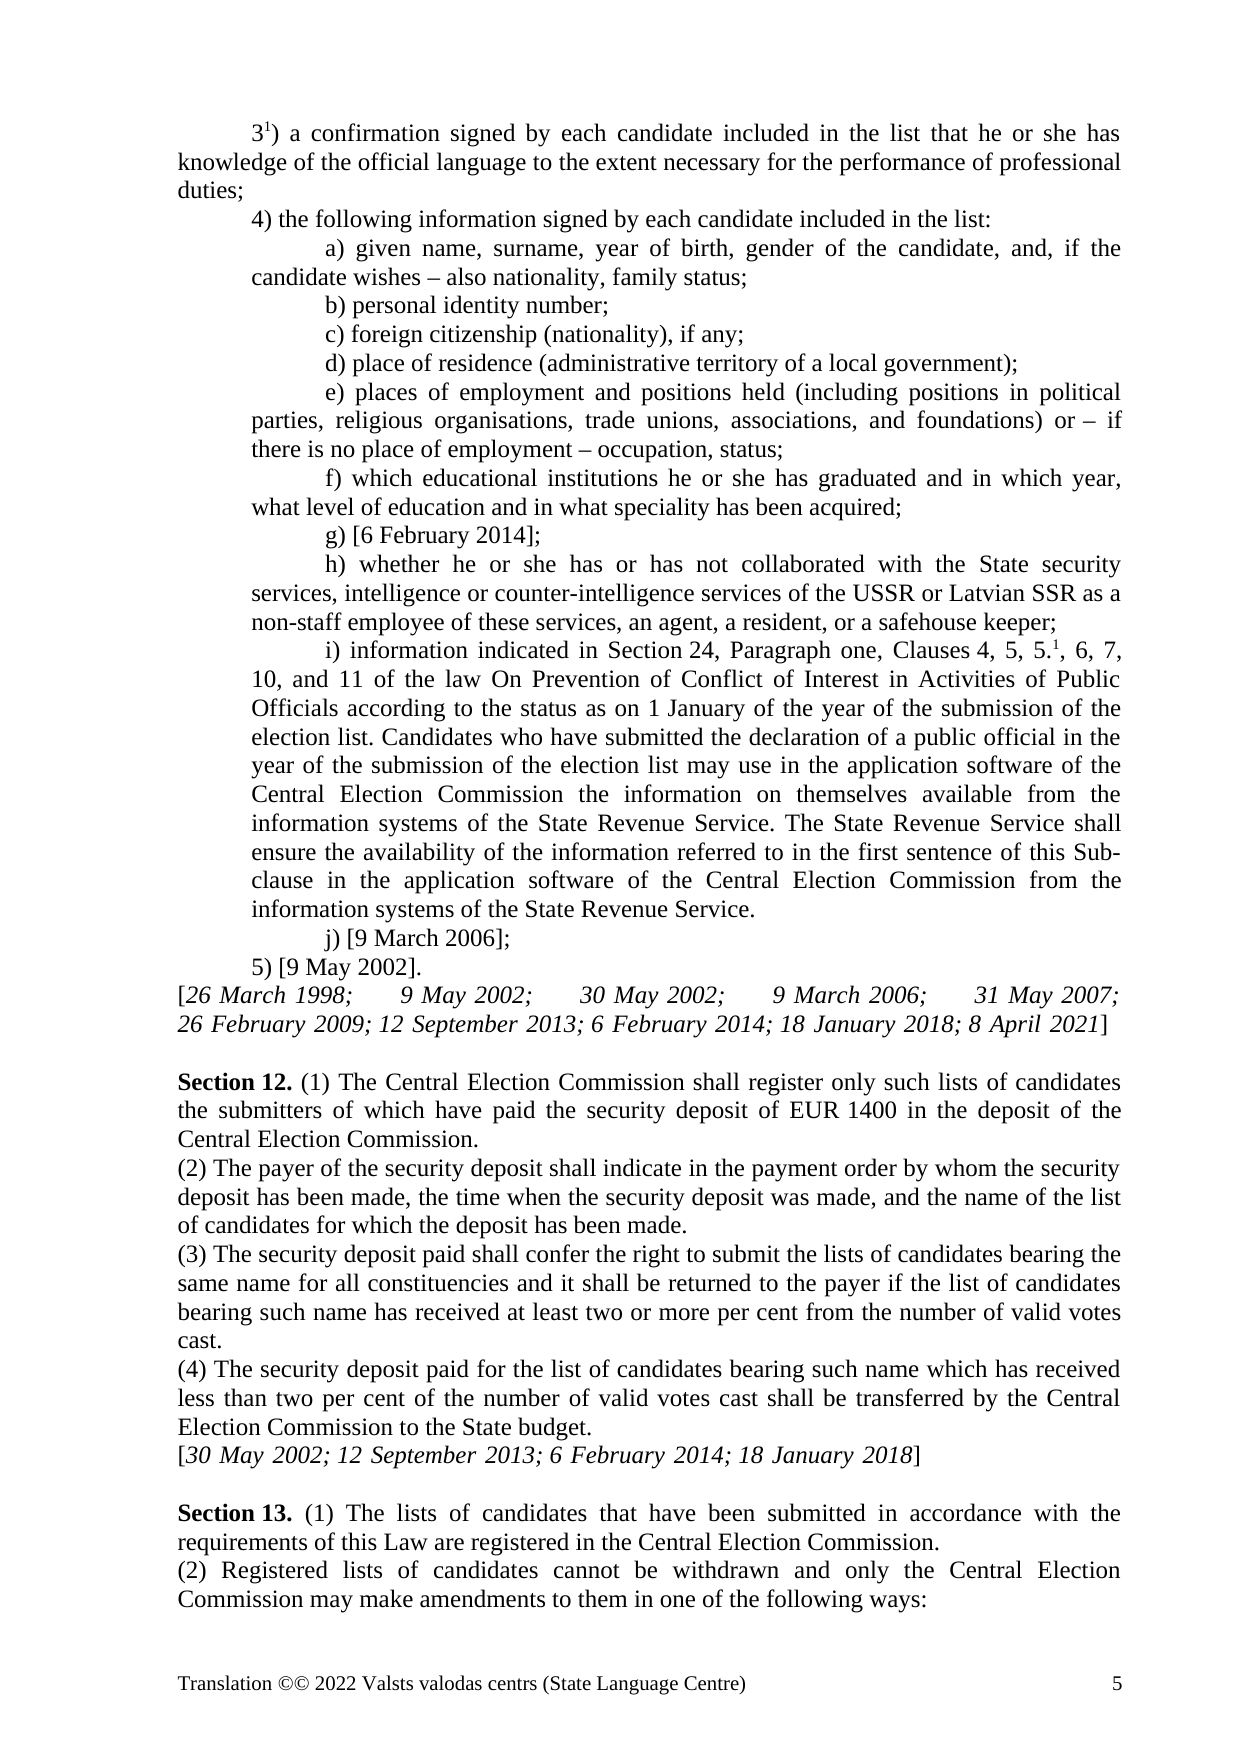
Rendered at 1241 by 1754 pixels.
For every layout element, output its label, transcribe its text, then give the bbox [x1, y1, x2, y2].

text f) which educational institutions he or she has graduated and in which year, what level of education and in what speciality has been acquired; [251, 463, 1122, 521]
text [26 March 1998; 9 May 2002; 30 May 2002; 9 March 2006; 31 May 2007; 26 February 2009; 12 September 2013; 6 February 2014; 18 January 2018; 8 April 2021] [177, 981, 1122, 1038]
text [30 May 2002; 12 September 2013; 6 February 2014; 18 January 2018] [177, 1441, 1122, 1469]
text 31) a confirmation signed by each candidate included in the list that he or she has knowledge of the official language to the extent necessary for the performance of professional duties; [177, 118, 1122, 204]
text (2) The payer of the security deposit shall indicate in the payment order by whom the security deposit has been made, the time when the security deposit was made, and the name of the list of candidates for which the deposit has been made. [177, 1153, 1122, 1239]
text (4) The security deposit paid for the list of candidates bearing such name which has received less than two per cent of the number of valid votes cast shall be transferred by the Central Election Commission to the State budget. [177, 1354, 1122, 1441]
text 5) [9 May 2002]. [177, 952, 1122, 981]
text i) information indicated in Section 24, Paragraph one, Clauses 4, 5, 5.1, 6, 7, 10, and 11 of the law On Prevention of Conflict of Interest in Activities of Public Officials according to the status as on 1 January of the year of the submission of the election list. Candidates who have submitted the declaration of a public official in the year of the submission of the election list may use in the application software of the Central Election Commission the information on themselves available from the information systems of the State Revenue Service. The State Revenue Service shall ensure the availability of the information referred to in the first sentence of this Sub-clause in the application software of the Central Election Commission from the information systems of the State Revenue Service. [251, 636, 1122, 923]
text g) [6 February 2014]; [251, 521, 1122, 549]
text e) places of employment and positions held (including positions in political parties, religious organisations, trade unions, associations, and foundations) or – if there is no place of employment – occupation, status; [251, 377, 1122, 463]
text (3) The security deposit paid shall confer the right to submit the lists of candidates bearing the same name for all constituencies and it shall be returned to the payer if the list of candidates bearing such name has received at least two or more per cent from the number of valid votes cast. [177, 1239, 1122, 1354]
text h) whether he or she has or has not collaborated with the State security services, intelligence or counter-intelligence services of the USSR or Latvian SSR as a non-staff employee of these services, an agent, a resident, or a safehouse keeper; [251, 549, 1122, 636]
text Section 12. (1) The Central Election Commission shall register only such lists of candidates the submitters of which have paid the security deposit of EUR 1400 in the deposit of the Central Election Commission. [177, 1067, 1122, 1153]
text 4) the following information signed by each candidate included in the list: [177, 204, 1122, 233]
text j) [9 March 2006]; [251, 923, 1122, 952]
text a) given name, surname, year of birth, gender of the candidate, and, if the candidate wishes – also nationality, family status; [251, 233, 1122, 291]
text c) foreign citizenship (nationality), if any; [251, 319, 1122, 348]
text (2) Registered lists of candidates cannot be withdrawn and only the Central Election Commission may make amendments to them in one of the following ways: [177, 1556, 1122, 1613]
text Section 13. (1) The lists of candidates that have been submitted in accordance with the requirements of this Law are registered in the Central Election Commission. [177, 1498, 1122, 1556]
text b) personal identity number; [251, 291, 1122, 319]
text d) place of residence (administrative territory of a local government); [251, 348, 1122, 377]
